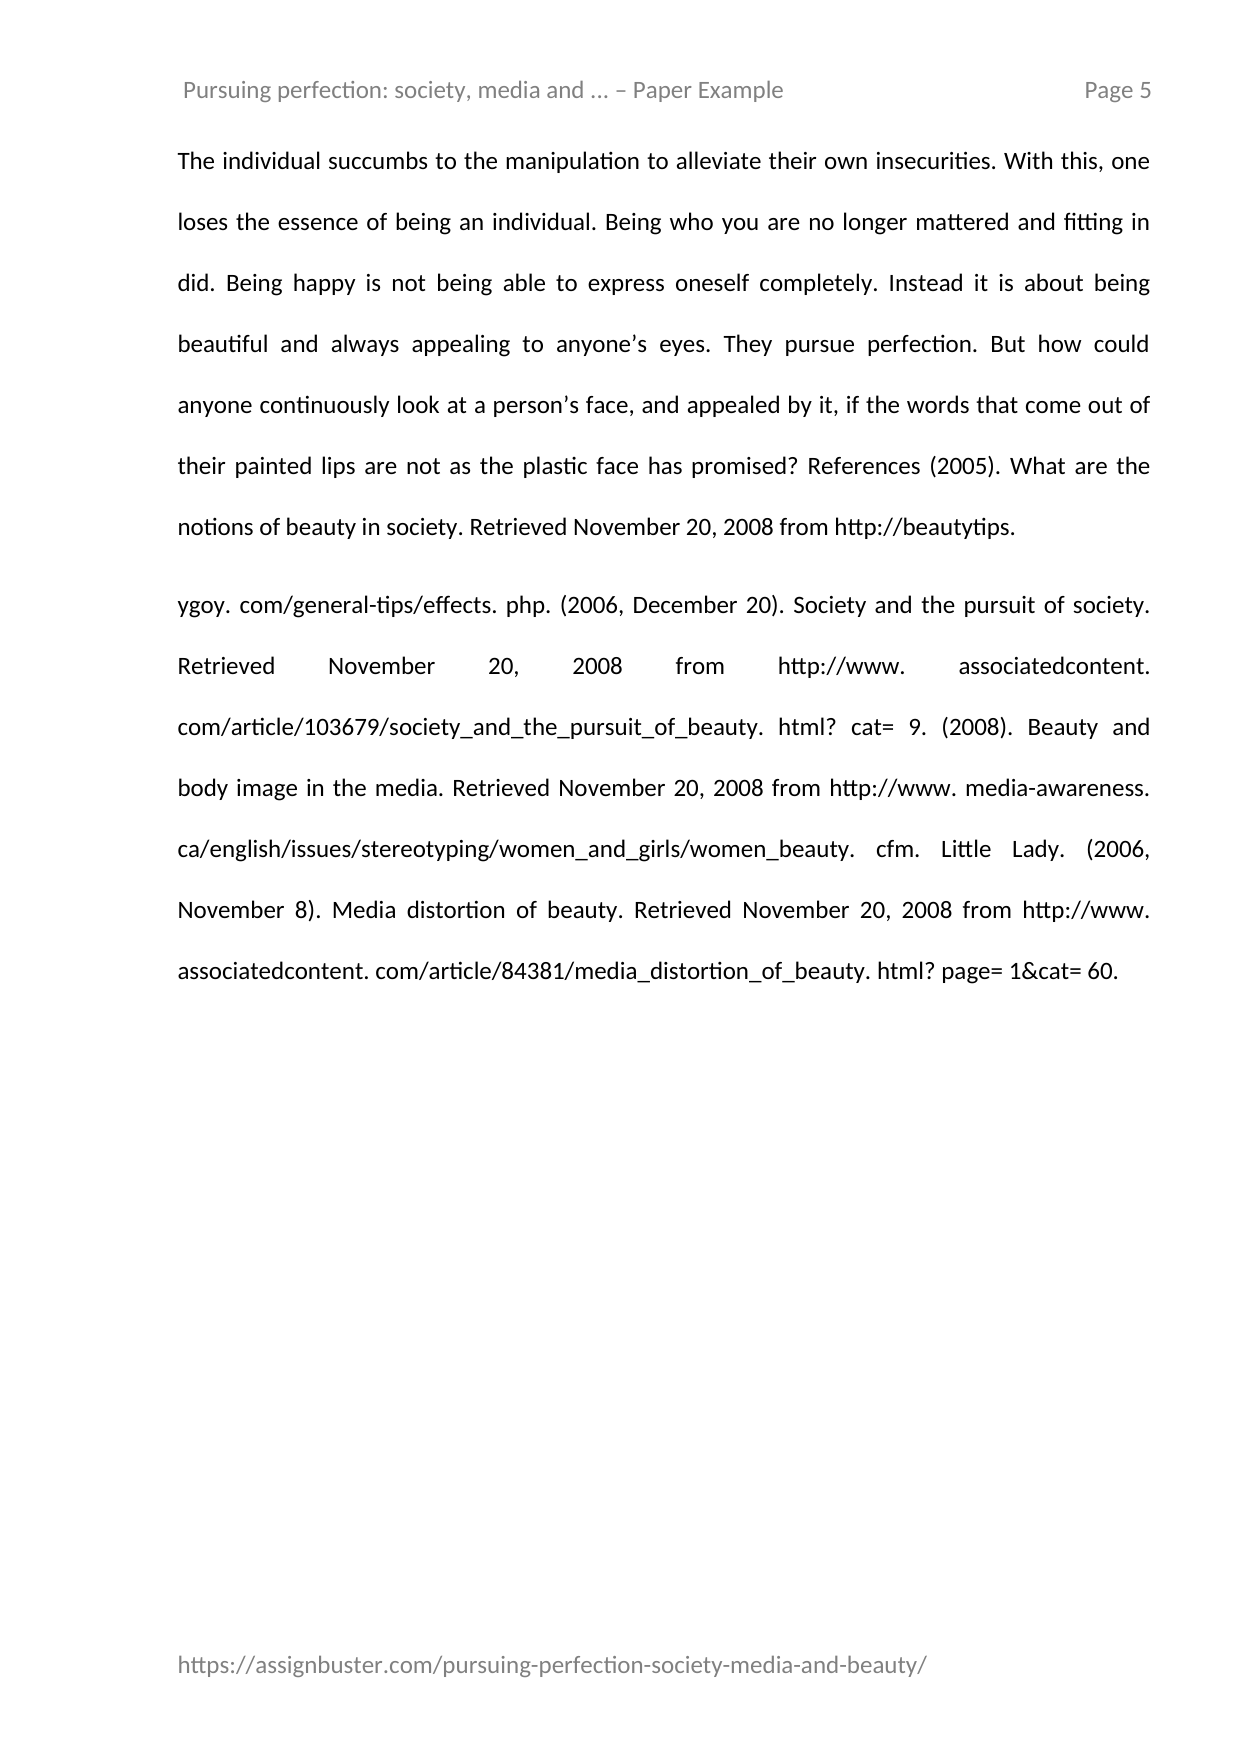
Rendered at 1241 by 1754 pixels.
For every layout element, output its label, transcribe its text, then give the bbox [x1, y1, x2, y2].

text ygoy. com/general-tips/effects. php. (2006, December 20). Society and the pursuit of society. Retrieved November 20, 2008 from http://www. associatedcontent. com/article/103679/society_and_the_pursuit_of_beauty. html? cat= 9. (2008). Beauty and body image in the media. Retrieved November 20, 2008 from http://www. media-awareness. ca/english/issues/stereotyping/women_and_girls/women_beauty. cfm. Little Lady. (2006, November 8). Media distortion of beauty. Retrieved November 20, 2008 from http://www. associatedcontent. com/article/84381/media_distortion_of_beauty. html? page= 1&cat= 60. [177, 589, 1152, 986]
text The individual succumbs to the manipulation to alleviate their own insecurities. With this, one loses the essence of being an individual. Being who you are no longer mattered and fitting in did. Being happy is not being able to express oneself completely. Instead it is about being beautiful and always appealing to anyone’s eyes. They pursue perfection. But how could anyone continuously look at a person’s face, and appealed by it, if the words that come out of their painted lips are not as the plastic face has promised? References (2005). What are the notions of beauty in society. Retrieved November 20, 2008 from http://beautytips. [177, 145, 1152, 542]
